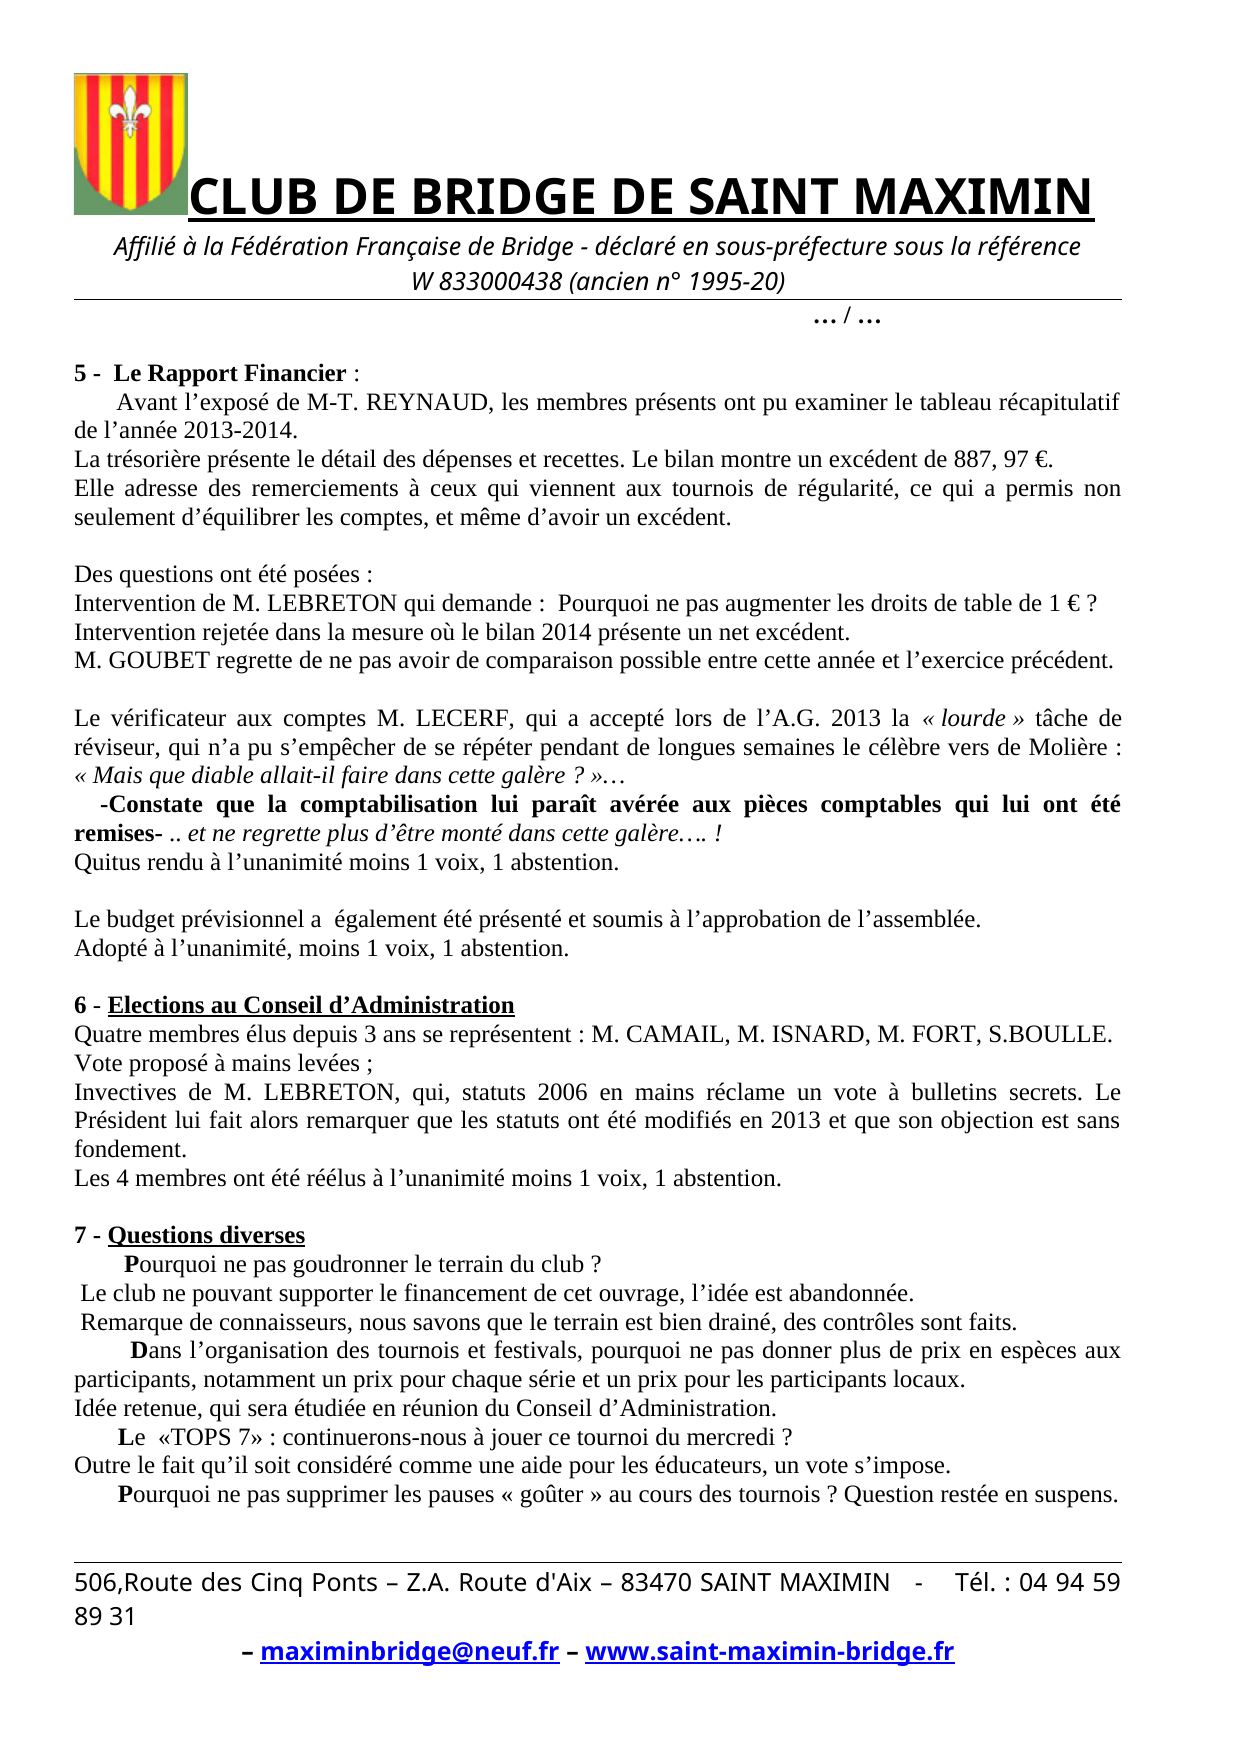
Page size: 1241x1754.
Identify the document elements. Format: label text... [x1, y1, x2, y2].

text 7 - Questions diverses [74, 1220, 1122, 1249]
text Le budget prévisionnel a également été présenté et soumis à l’approbation de l’assemblée. [74, 904, 1122, 933]
text … / … [74, 300, 1122, 329]
text Pourquoi ne pas supprimer les pauses « goûter » au cours des tournois ? Question restée en suspens. [111, 1479, 1122, 1508]
text Vote proposé à mains levées ; [74, 1048, 1122, 1077]
text Avant l’exposé de M-T. REYNAUD, les membres présents ont pu examiner le tableau récapitulatif de l’année 2013-2014. [74, 387, 1122, 444]
text Elle adresse des remerciements à ceux qui viennent aux tournois de régularité, ce qui a permis non seulement d’équilibrer les comptes, et même d’avoir un excédent. [74, 473, 1122, 530]
text Adopté à l’unanimité, moins 1 voix, 1 abstention. [74, 933, 1122, 962]
text Invectives de M. LEBRETON, qui, statuts 2006 en mains réclame un vote à bulletins secrets. Le Président lui fait alors remarquer que les statuts ont été modifiés en 2013 et que son objection est sans fondement. [74, 1077, 1122, 1163]
picture [73, 73, 188, 215]
text Intervention rejetée dans la mesure où le bilan 2014 présente un net excédent. [74, 617, 1122, 645]
text -Constate que la comptabilisation lui paraît avérée aux pièces comptables qui lui ont été remises- .. et ne regrette plus d’être monté dans cette galère…. ! [74, 789, 1122, 847]
text 5 - Le Rapport Financier : [74, 358, 1122, 387]
text Idée retenue, qui sera étudiée en réunion du Conseil d’Administration. [74, 1393, 1122, 1422]
text Le vérificateur aux comptes M. LECERF, qui a accepté lors de l’A.G. 2013 la « lourde » tâche de réviseur, qui n’a pu s’empêcher de se répéter pendant de longues semaines le célèbre vers de Molière : « Mais que diable allait-il faire dans cette galère ? »… [74, 703, 1122, 789]
text Quitus rendu à l’unanimité moins 1 voix, 1 abstention. [74, 847, 1122, 875]
text Dans l’organisation des tournois et festivals, pourquoi ne pas donner plus de prix en espèces aux participants, notamment un prix pour chaque série et un prix pour les participants locaux. [74, 1335, 1122, 1393]
text Les 4 membres ont été réélus à l’unanimité moins 1 voix, 1 abstention. [74, 1163, 1122, 1192]
text Pourquoi ne pas goudronner le terrain du club ? [74, 1249, 1122, 1278]
text La trésorière présente le détail des dépenses et recettes. Le bilan montre un excédent de 887, 97 €. [74, 444, 1122, 473]
text Le «TOPS 7» : continuerons-nous à jouer ce tournoi du mercredi ? [111, 1422, 1122, 1450]
text Quatre membres élus depuis 3 ans se représentent : M. CAMAIL, M. ISNARD, M. FORT, S.BOULLE. [74, 1019, 1122, 1048]
text 6 - Elections au Conseil d’Administration [74, 990, 1122, 1019]
text Le club ne pouvant supporter le financement de cet ouvrage, l’idée est abandonnée. [74, 1278, 1122, 1307]
text Des questions ont été posées : [74, 559, 1122, 588]
text Outre le fait qu’il soit considéré comme une aide pour les éducateurs, un vote s’impose. [74, 1450, 1122, 1479]
text Intervention de M. LEBRETON qui demande : Pourquoi ne pas augmenter les droits de table de 1 € ? [74, 588, 1122, 617]
text Remarque de connaisseurs, nous savons que le terrain est bien drainé, des contrôles sont faits. [74, 1307, 1122, 1335]
text M. GOUBET regrette de ne pas avoir de comparaison possible entre cette année et l’exercice précédent. [74, 645, 1122, 674]
